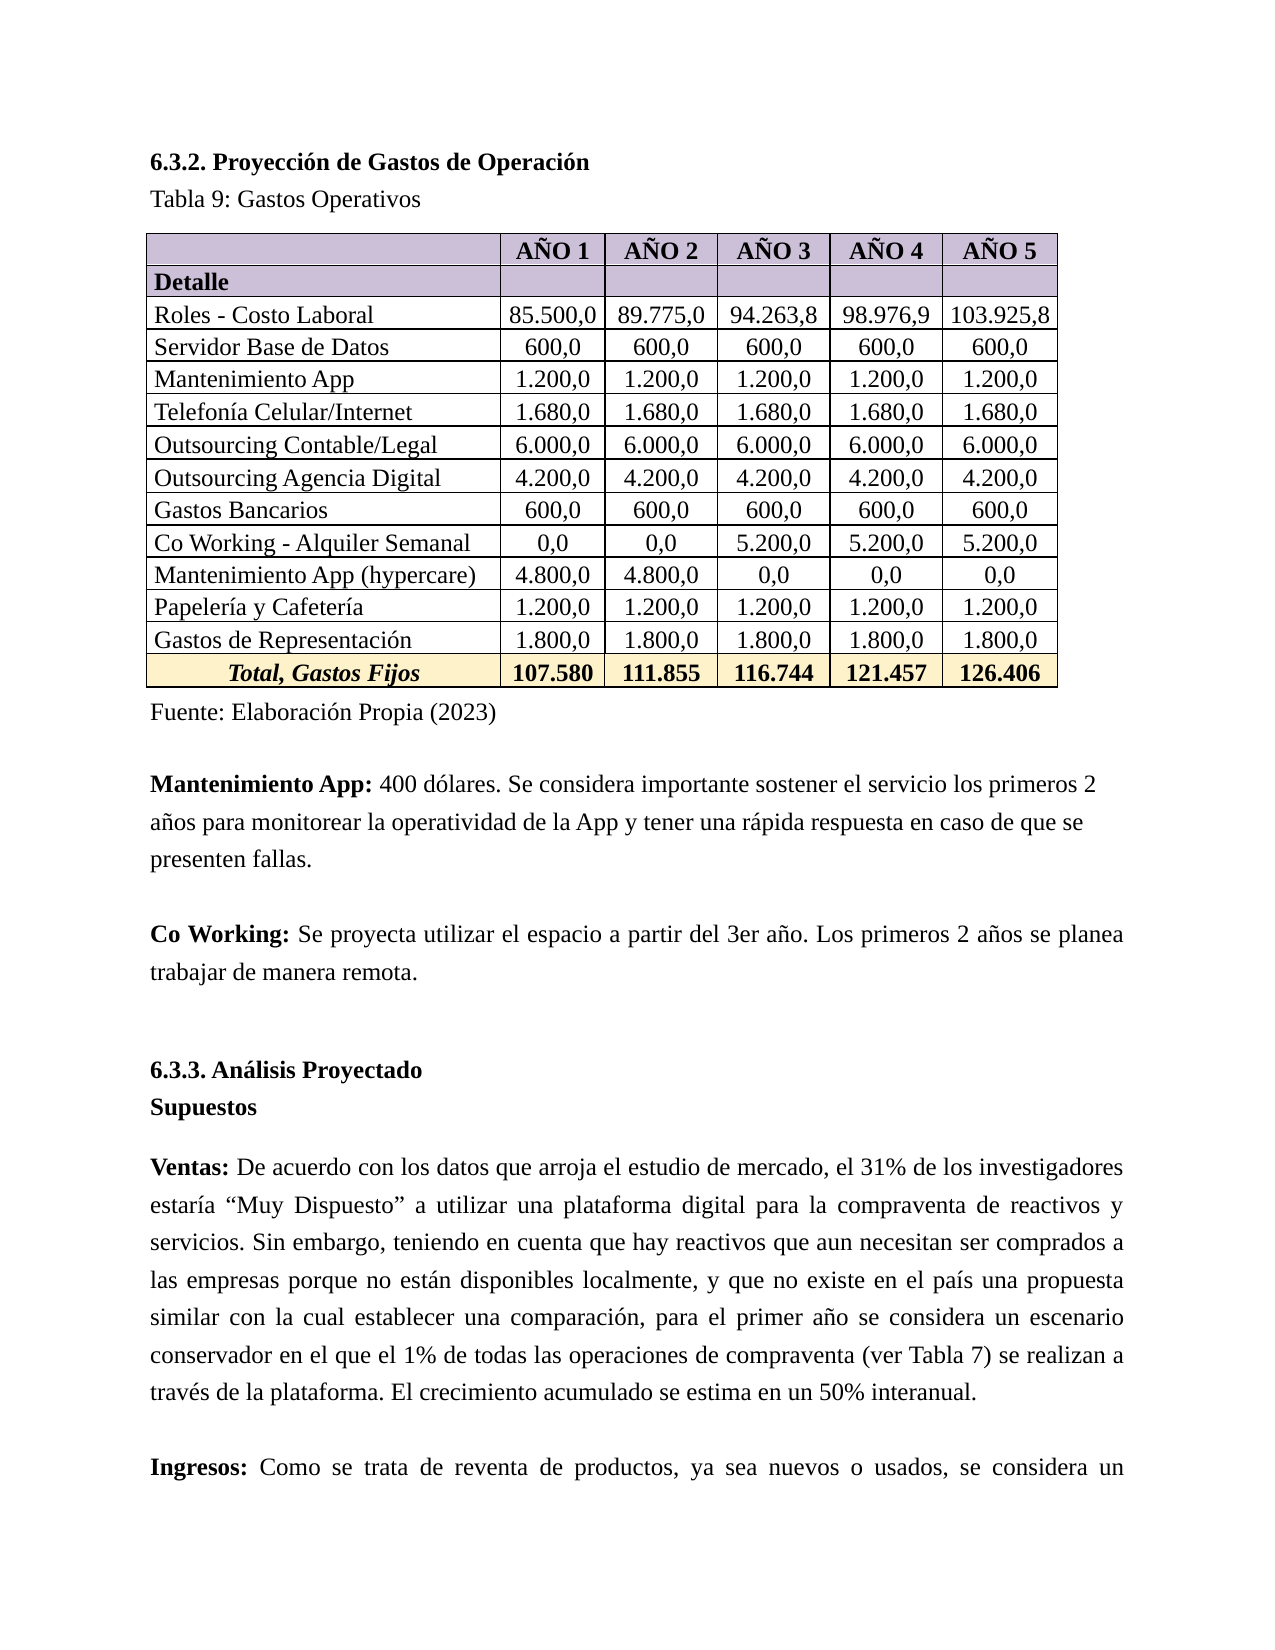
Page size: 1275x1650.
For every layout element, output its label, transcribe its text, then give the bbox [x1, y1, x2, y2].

table_cell Mantenimiento App (hypercare) [147, 558, 500, 588]
table_cell 1.200,0 [831, 590, 942, 621]
table_header [147, 234, 500, 264]
table_cell 1.200,0 [501, 590, 604, 621]
table_cell 6.000,0 [718, 427, 829, 458]
table_cell [943, 266, 1057, 296]
table_cell Papelería y Cafetería [147, 590, 500, 621]
table_cell 1.680,0 [831, 394, 942, 425]
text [150, 1446, 1125, 1483]
table_cell 121.457 [831, 654, 942, 686]
table_cell 4.800,0 [606, 558, 717, 588]
table_cell 600,0 [943, 330, 1057, 360]
table_cell 600,0 [606, 330, 717, 360]
table_cell 0,0 [606, 526, 717, 556]
table_cell 1.200,0 [943, 362, 1057, 393]
table_cell 4.200,0 [501, 460, 604, 492]
table_cell 1.800,0 [606, 622, 717, 653]
table_cell Mantenimiento App [147, 362, 500, 393]
table_cell 1.200,0 [606, 362, 717, 393]
table_cell 98.976,9 [831, 297, 942, 328]
table_cell [718, 266, 829, 296]
table_cell Gastos Bancarios [147, 493, 500, 524]
table_cell 600,0 [831, 330, 942, 360]
table_header AÑO 4 [831, 234, 942, 264]
table_cell 1.200,0 [501, 362, 604, 393]
table_cell 0,0 [501, 526, 604, 556]
table_cell 1.200,0 [718, 590, 829, 621]
table_cell Roles - Costo Laboral [147, 297, 500, 328]
text Tabla 9: Gastos Operativos [150, 187, 1125, 212]
table_cell Telefonía Celular/Internet [147, 394, 500, 425]
table_cell [831, 266, 942, 296]
table_cell 1.200,0 [606, 590, 717, 621]
table_cell 103.925,8 [943, 297, 1057, 328]
table_cell 6.000,0 [831, 427, 942, 458]
table_cell Total, Gastos Fijos [147, 654, 500, 686]
table_header AÑO 2 [606, 234, 717, 264]
table_cell 1.200,0 [831, 362, 942, 393]
text 6.3.3. Análisis Proyectado [150, 1058, 1125, 1083]
table_header AÑO 1 [501, 234, 604, 264]
table_cell 4.800,0 [501, 558, 604, 588]
table_cell [501, 266, 604, 296]
table_cell 0,0 [718, 558, 829, 588]
table_cell 1.800,0 [943, 622, 1057, 653]
table_cell Co Working - Alquiler Semanal [147, 526, 500, 556]
table_cell 4.200,0 [606, 460, 717, 492]
table_cell 0,0 [831, 558, 942, 588]
table_cell 1.200,0 [718, 362, 829, 393]
table_cell 6.000,0 [943, 427, 1057, 458]
table_cell 107.580 [501, 654, 604, 686]
table_cell 600,0 [606, 493, 717, 524]
table_cell 4.200,0 [831, 460, 942, 492]
table_cell 600,0 [718, 330, 829, 360]
table_cell 1.200,0 [943, 590, 1057, 621]
table_cell 1.680,0 [606, 394, 717, 425]
table_cell 0,0 [943, 558, 1057, 588]
table_cell 600,0 [501, 330, 604, 360]
table_cell Outsourcing Agencia Digital [147, 460, 500, 492]
table_cell 600,0 [943, 493, 1057, 524]
table_cell Outsourcing Contable/Legal [147, 427, 500, 458]
table_cell Detalle [147, 266, 500, 296]
table_header AÑO 5 [943, 234, 1057, 264]
table_cell 5.200,0 [831, 526, 942, 556]
text Fuente: Elaboración Propia (2023) [150, 700, 1125, 725]
table_cell [606, 266, 717, 296]
table_cell 6.000,0 [501, 427, 604, 458]
table_cell 1.680,0 [943, 394, 1057, 425]
table_cell 600,0 [718, 493, 829, 524]
text Supuestos [150, 1096, 1125, 1121]
table_cell 4.200,0 [718, 460, 829, 492]
table_cell 1.680,0 [718, 394, 829, 425]
table_cell 1.800,0 [501, 622, 604, 653]
table_cell 1.800,0 [718, 622, 829, 653]
table_cell Servidor Base de Datos [147, 330, 500, 360]
table_cell 1.800,0 [831, 622, 942, 653]
table_cell 600,0 [831, 493, 942, 524]
table_cell 126.406 [943, 654, 1057, 686]
table_cell 1.680,0 [501, 394, 604, 425]
table_cell 111.855 [605, 654, 717, 686]
table_cell 89.775,0 [606, 297, 717, 328]
table_cell 85.500,0 [501, 297, 604, 328]
table_cell 116.744 [718, 654, 829, 686]
table_cell Gastos de Representación [147, 622, 500, 653]
table_cell 5.200,0 [943, 526, 1057, 556]
text 6.3.2. Proyección de Gastos de Operación [150, 150, 1125, 175]
text Co Working: Se proyecta utilizar el espacio a partir del 3er año. Los primeros 2 años se planea trabajar de manera remota. [150, 912, 1125, 987]
table_cell 94.263,8 [718, 297, 829, 328]
table_cell 4.200,0 [943, 460, 1057, 492]
table_cell 600,0 [501, 493, 604, 524]
table_cell 5.200,0 [718, 526, 829, 556]
table_header AÑO 3 [718, 234, 829, 264]
text Ventas: De acuerdo con los datos que arroja el estudio de mercado, el 31% de los investigadores estaría “Muy Dispuesto” a utilizar una plataforma digital para la compraventa de reactivos y servicios. Sin embargo, teniendo en cuenta que hay reactivos que aun necesitan ser comprados a las empresas porque no están disponibles localmente, y que no existe en el país una propuesta similar con la cual establecer una comparación, para el primer año se considera un escenario conservador en el que el 1% de todas las operaciones de compraventa (ver Tabla 7) se realizan a través de la plataforma. El crecimiento acumulado se estima en un 50% interanual. [150, 1146, 1125, 1408]
text Mantenimiento App: 400 dólares. Se considera importante sostener el servicio los primeros 2 años para monitorear la operatividad de la App y tener una rápida respuesta en caso de que se presenten fallas. [150, 762, 1125, 875]
table_cell 6.000,0 [606, 427, 717, 458]
